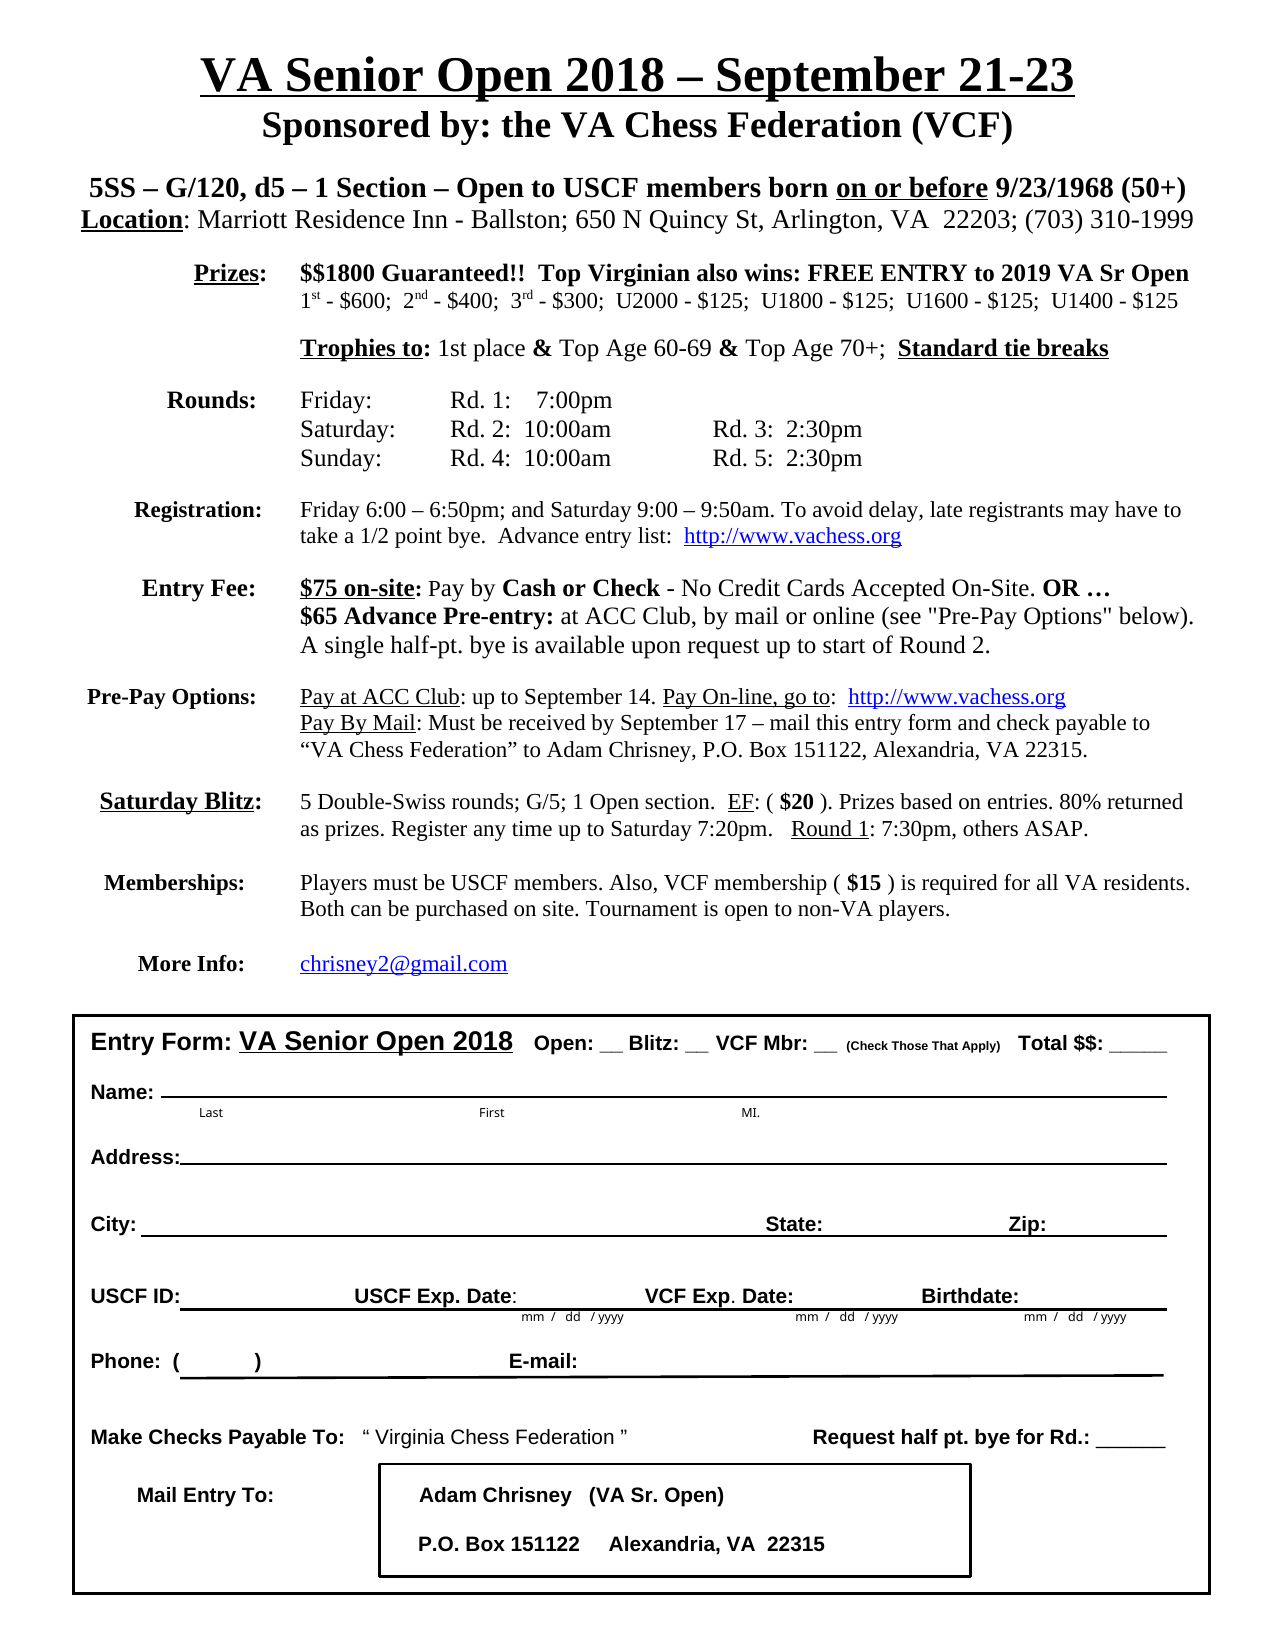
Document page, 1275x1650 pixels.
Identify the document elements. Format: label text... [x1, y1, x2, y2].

text Sunday: Rd. 4: 10:00am Rd. 5: 2:30pm [75, 443, 1200, 472]
text Trophies to: 1st place & Top Age 60-69 & Top Age 70+; Standard tie breaks [75, 333, 1200, 361]
text 5SS – G/120, d5 – 1 Section – Open to USCF members born on or before 9/23/1968 (50+) [75, 170, 1200, 203]
text Saturday Blitz: 5 Double-Swiss rounds; G/5; 1 Open section. EF: ( $20 ). Prizes based on entries. 80% returned as prizes. Register any time up to Saturday 7:20pm. Round 1: 7:30pm, others ASAP. [56, 786, 1200, 841]
text Entry Fee: $75 on-site: Pay by Cash or Check - No Credit Cards Accepted On-Site. OR … [56, 573, 1200, 601]
text Sponsored by: the VA Chess Federation (VCF) [75, 102, 1200, 146]
text Pay By Mail: Must be received by September 17 – mail this entry form and check payable to [300, 709, 1200, 736]
text Registration: Friday 6:00 – 6:50pm; and Saturday 9:00 – 9:50am. To avoid delay, late registrants may have to take a 1/2 point bye. Advance entry list: http://www.vachess.org [56, 496, 1200, 548]
text More Info: chrisney2@gmail.com [56, 950, 1200, 976]
text A single half-pt. bye is available upon request up to start of Round 2. [56, 630, 1200, 659]
text Memberships: Players must be USCF members. Also, VCF membership ( $15 ) is required for all VA residents. Both can be purchased on site. Tournament is open to non-VA players. [56, 869, 1200, 922]
text Saturday: Rd. 2: 10:00am Rd. 3: 2:30pm [75, 414, 1200, 443]
text 1st - $600; 2nd - $400; 3rd - $300; U2000 - $125; U1800 - $125; U1600 - $125; U1400 - $125 [300, 287, 1200, 313]
text Pre-Pay Options: Pay at ACC Club: up to September 14. Pay On-line, go to: http://www.vachess.org [56, 683, 1200, 709]
text “VA Chess Federation” to Adam Chrisney, . [300, 736, 1200, 762]
text $65 Advance Pre-entry: at ACC Club, by mail or online (see "Pre-Pay Options" below). [56, 601, 1200, 630]
text Rounds: Friday: Rd. 1: 7:00pm [75, 386, 1200, 414]
text Location: Marriott Residence Inn - Ballston; 650 N St, , VA 22203; (703) 310-1999 [75, 203, 1200, 234]
text VA Senior Open 2018 – September 21-23 [75, 45, 1200, 102]
text Prizes: $$1800 Guaranteed!! Top Virginian also wins: FREE ENTRY to 2019 VA Sr Open [194, 258, 1200, 287]
